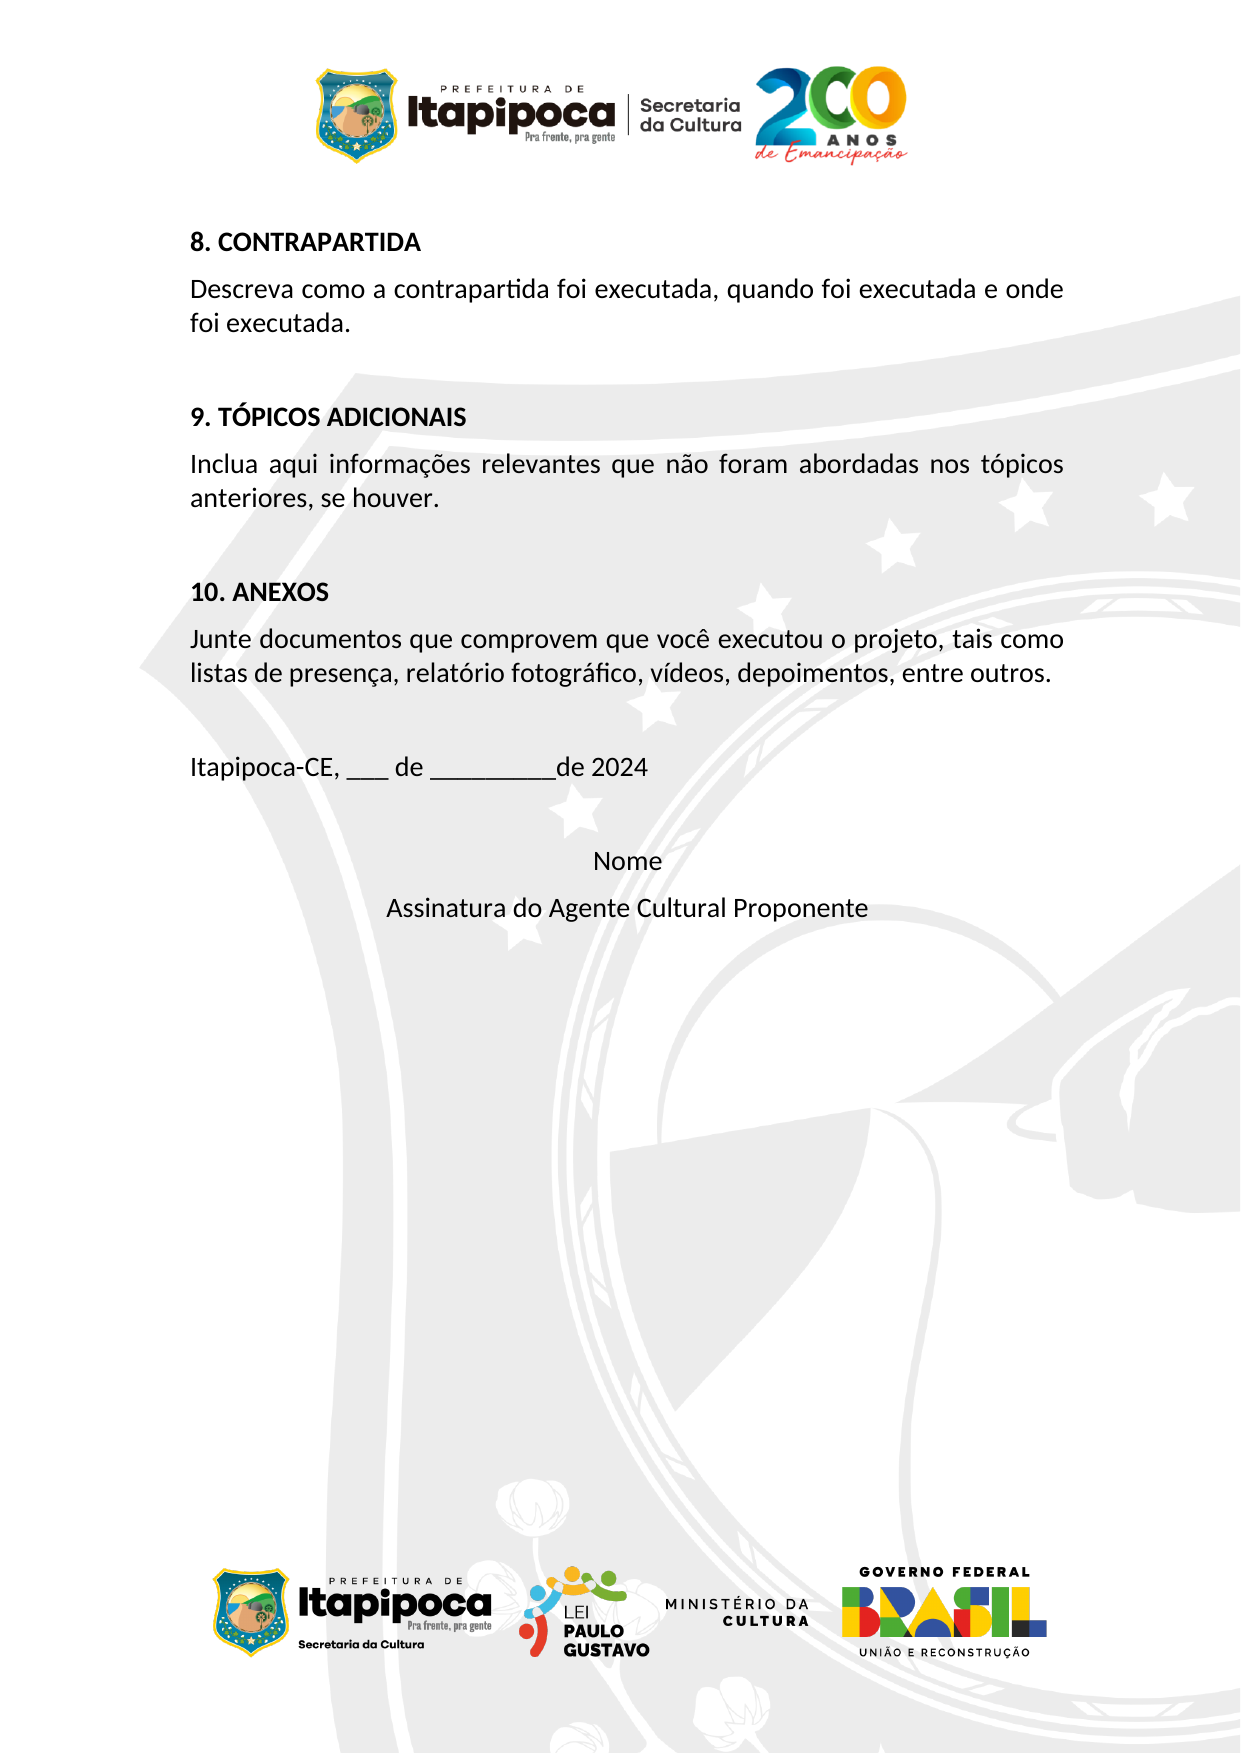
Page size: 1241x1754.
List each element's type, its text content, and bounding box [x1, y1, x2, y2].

text Descreva como a contrapartida foi executada, quando foi executada e onde foi executada. [190, 271, 1065, 340]
text Itapipoca-CE, ___ de _________de 2024 [190, 749, 1065, 783]
text Assinatura do Agente Cultural Proponente [190, 890, 1065, 924]
text Nome [190, 843, 1065, 877]
text Inclua aqui informações relevantes que não foram abordadas nos tópicos anteriores, se houver. [190, 446, 1065, 515]
text 10. ANEXOS [190, 574, 1065, 608]
text Junte documentos que comprovem que você executou o projeto, tais como listas de presença, relatório fotográfico, vídeos, depoimentos, entre outros. [190, 621, 1065, 690]
text 9. TÓPICOS ADICIONAIS [190, 399, 1065, 433]
picture [0, 50, 1241, 1753]
text 8. CONTRAPARTIDA [190, 224, 1065, 258]
